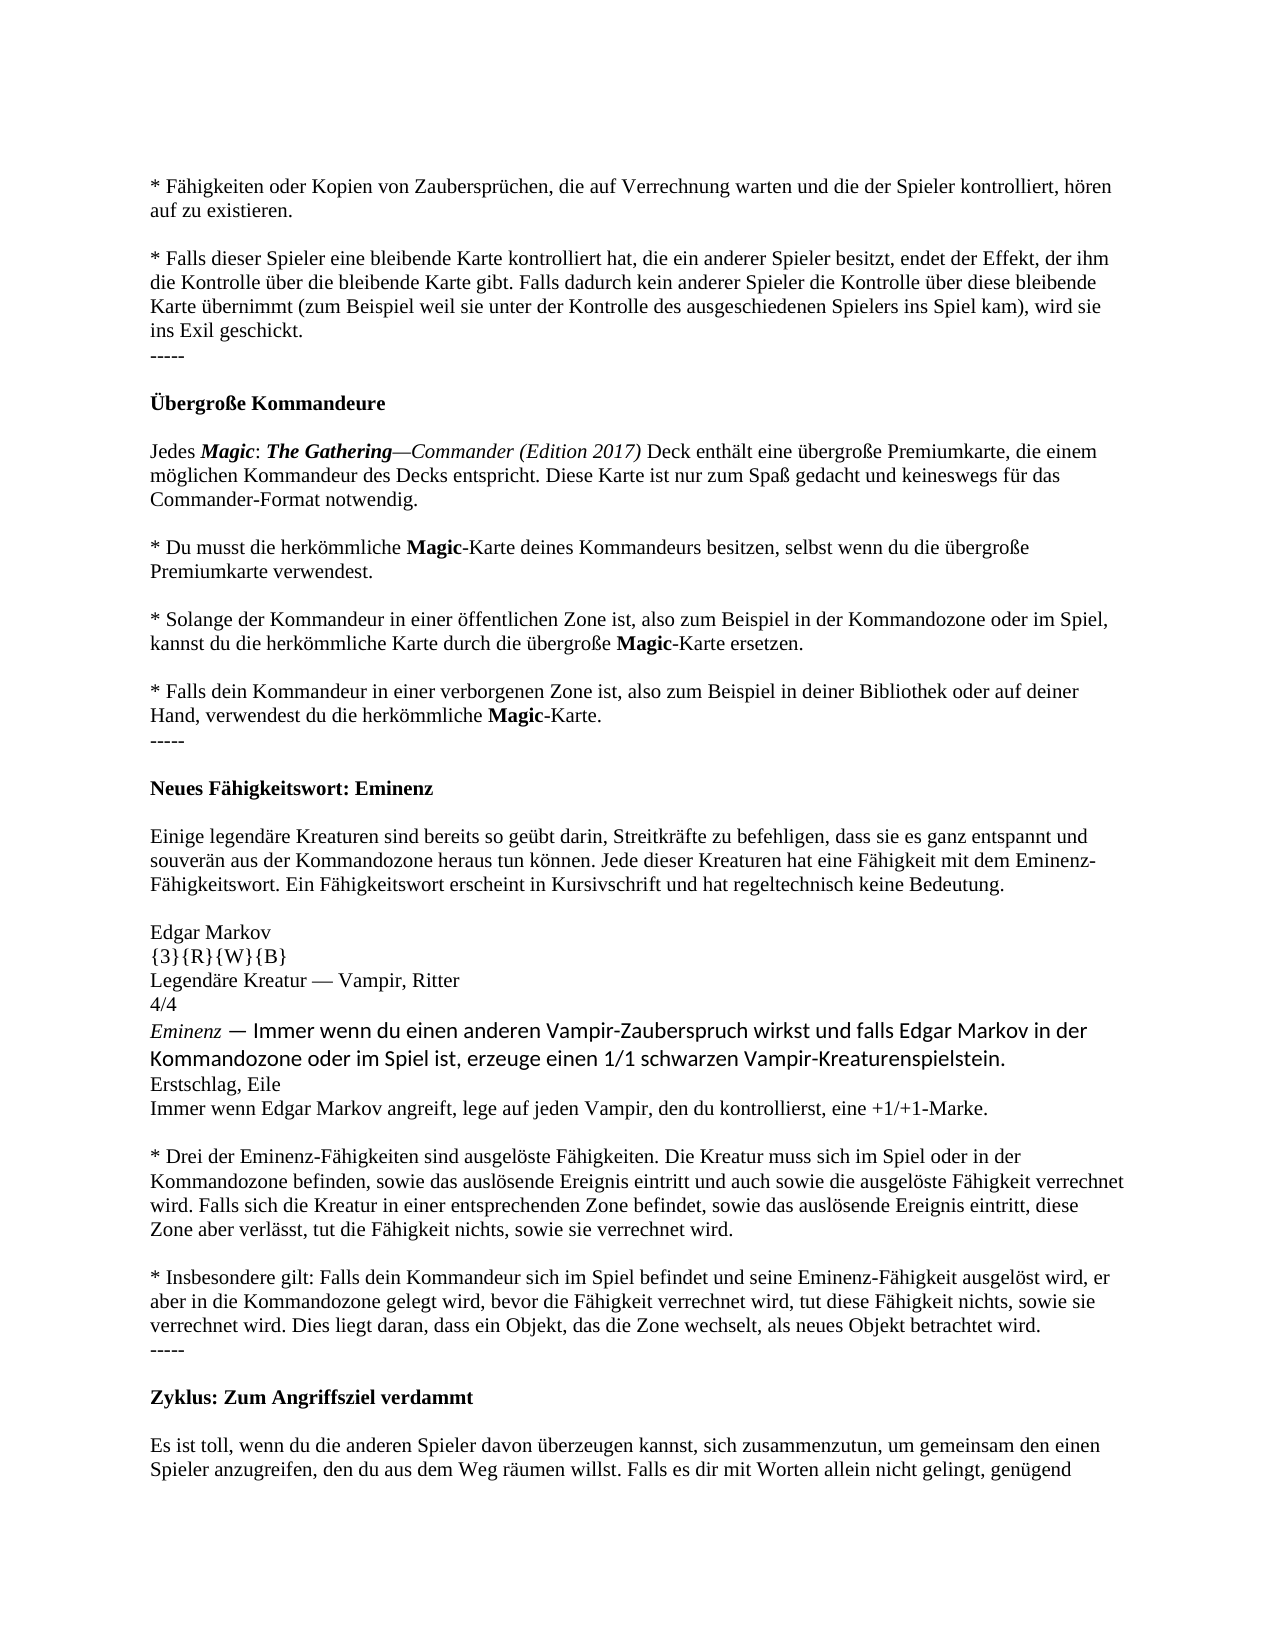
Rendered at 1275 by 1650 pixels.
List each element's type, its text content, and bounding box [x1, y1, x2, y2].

text Legendäre Kreatur — Vampir, Ritter [150, 968, 1125, 992]
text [150, 1433, 1125, 1481]
text ----- [150, 1337, 1125, 1361]
text * Fähigkeiten oder Kopien von Zaubersprüchen, die auf Verrechnung warten und die der Spieler kontrolliert, hören auf zu existieren. [150, 174, 1125, 222]
text Erstschlag, Eile [150, 1072, 1125, 1096]
text * Drei der Eminenz-Fähigkeiten sind ausgelöste Fähigkeiten. Die Kreatur muss sich im Spiel oder in der Kommandozone befinden, sowie das auslösende Ereignis eintritt und auch sowie die ausgelöste Fähigkeit verrechnet wird. Falls sich die Kreatur in einer entsprechenden Zone befindet, sowie das auslösende Ereignis eintritt, diese Zone aber verlässt, tut die Fähigkeit nichts, sowie sie verrechnet wird. [150, 1144, 1125, 1241]
text * Solange der Kommandeur in einer öffentlichen Zone ist, also zum Beispiel in der Kommandozone oder im Spiel, kannst du die herkömmliche Karte durch die übergroße Magic-Karte ersetzen. [150, 607, 1125, 655]
text Zyklus: Zum Angriffsziel verdammt [150, 1385, 1125, 1409]
text Neues Fähigkeitswort: Eminenz [150, 776, 1125, 800]
text * Du musst die herkömmliche Magic-Karte deines Kommandeurs besitzen, selbst wenn du die übergroße Premiumkarte verwendest. [150, 535, 1125, 583]
text Edgar Markov [150, 920, 1125, 944]
text ----- [150, 342, 1125, 367]
text Jedes Magic: The Gathering—Commander (Edition 2017) Deck enthält eine übergroße Premiumkarte, die einem möglichen Kommandeur des Decks entspricht. Diese Karte ist nur zum Spaß gedacht und keineswegs für das Commander-Format notwendig. [150, 439, 1125, 511]
text Immer wenn Edgar Markov angreift, lege auf jeden Vampir, den du kontrollierst, eine +1/+1-Marke. [150, 1096, 1125, 1120]
text * Falls dein Kommandeur in einer verborgenen Zone ist, also zum Beispiel in deiner Bibliothek oder auf deiner Hand, verwendest du die herkömmliche Magic-Karte. [150, 679, 1125, 727]
text * Falls dieser Spieler eine bleibende Karte kontrolliert hat, die ein anderer Spieler besitzt, endet der Effekt, der ihm die Kontrolle über die bleibende Karte gibt. Falls dadurch kein anderer Spieler die Kontrolle über diese bleibende Karte übernimmt (zum Beispiel weil sie unter der Kontrolle des ausgeschiedenen Spielers ins Spiel kam), wird sie ins Exil geschickt. [150, 246, 1125, 342]
text ----- [150, 727, 1125, 752]
text Einige legendäre Kreaturen sind bereits so geübt darin, Streitkräfte zu befehligen, dass sie es ganz entspannt und souverän aus der Kommandozone heraus tun können. Jede dieser Kreaturen hat eine Fähigkeit mit dem Eminenz-Fähigkeitswort. Ein Fähigkeitswort erscheint in Kursivschrift und hat regeltechnisch keine Bedeutung. [150, 824, 1125, 896]
text Eminenz — Immer wenn du einen anderen Vampir-Zauberspruch wirkst und falls Edgar Markov in der Kommandozone oder im Spiel ist, erzeuge einen 1/1 schwarzen Vampir-Kreaturenspielstein. [150, 1016, 1125, 1072]
text Übergroße Kommandeure [150, 391, 1125, 415]
text {3}{R}{W}{B} [150, 944, 1125, 968]
text 4/4 [150, 992, 1125, 1016]
text * Insbesondere gilt: Falls dein Kommandeur sich im Spiel befindet und seine Eminenz-Fähigkeit ausgelöst wird, er aber in die Kommandozone gelegt wird, bevor die Fähigkeit verrechnet wird, tut diese Fähigkeit nichts, sowie sie verrechnet wird. Dies liegt daran, dass ein Objekt, das die Zone wechselt, als neues Objekt betrachtet wird. [150, 1265, 1125, 1337]
